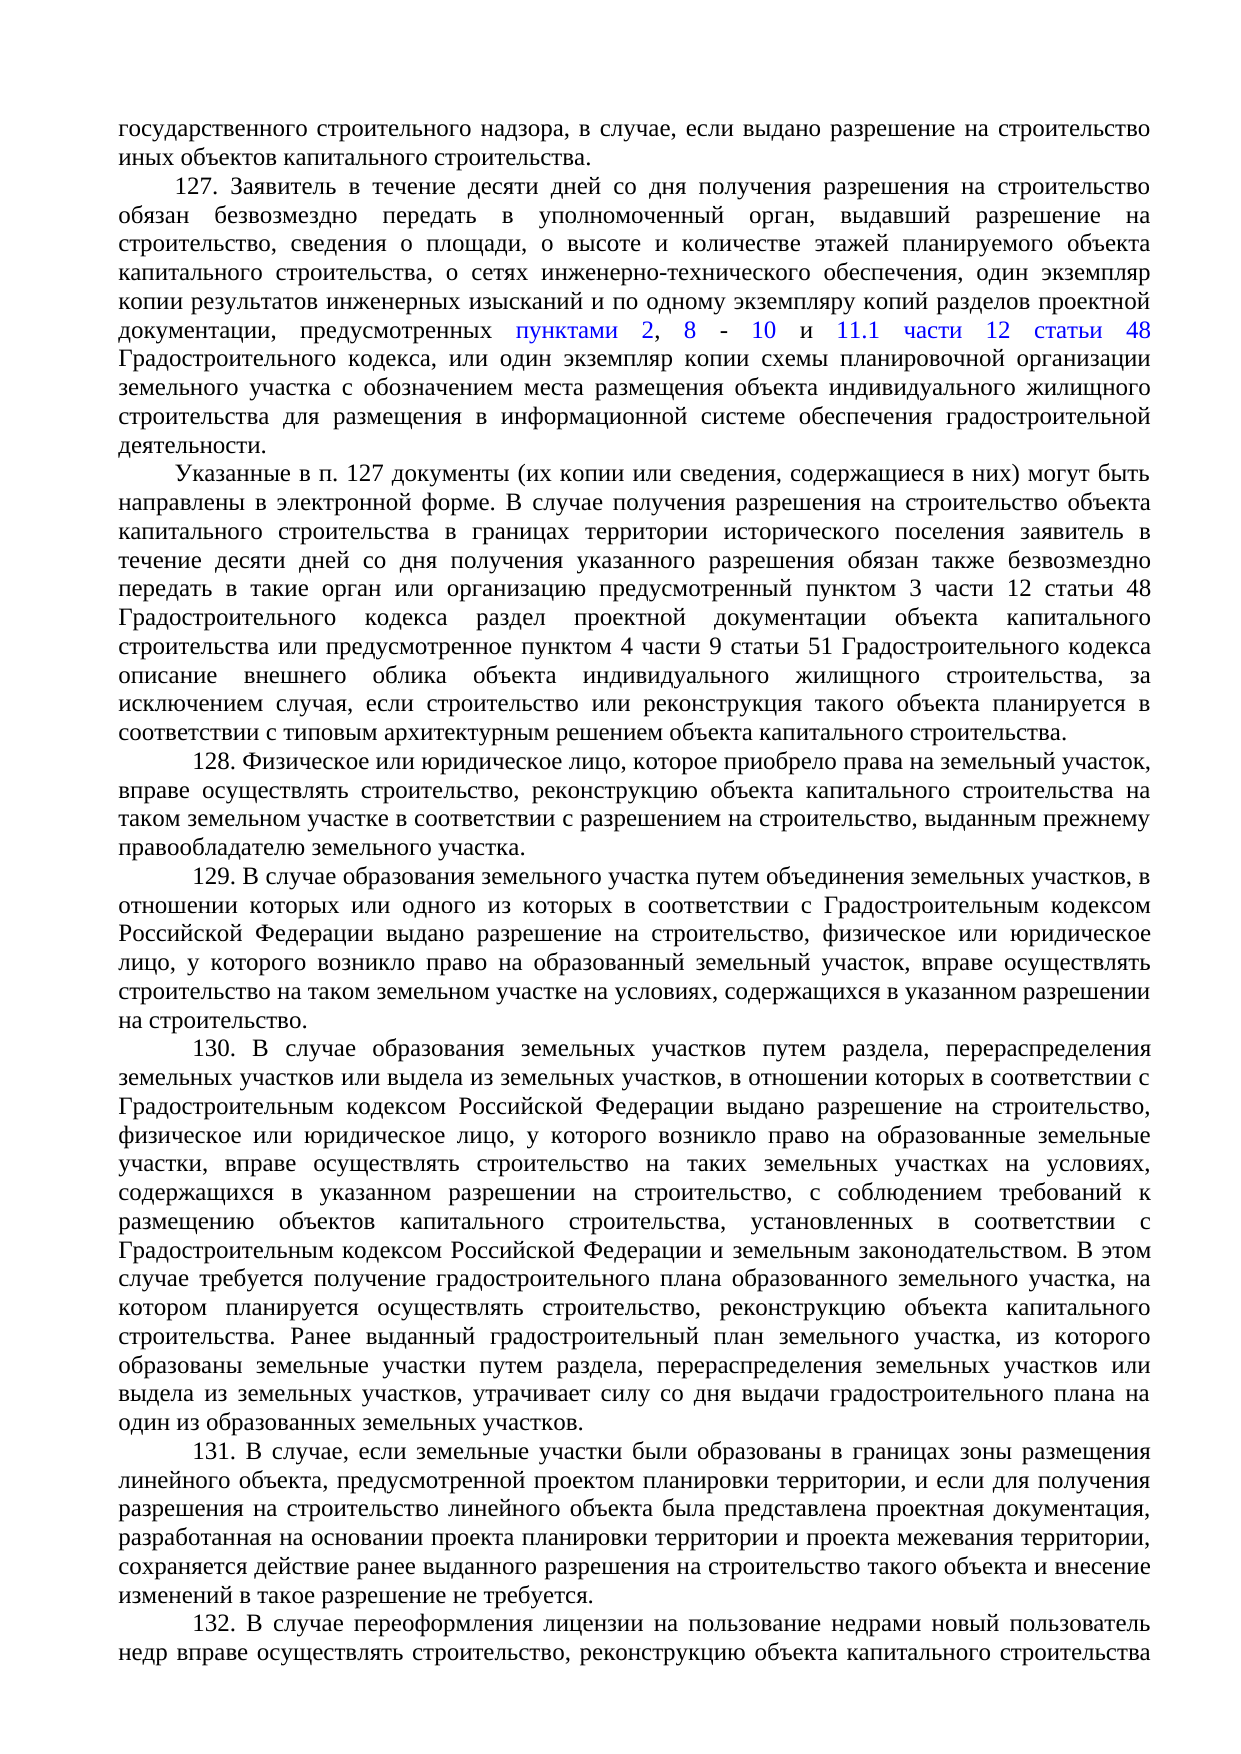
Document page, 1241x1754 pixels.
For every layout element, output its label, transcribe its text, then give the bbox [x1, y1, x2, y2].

text 127. Заявитель в течение десяти дней со дня получения разрешения на строительство обязан безвозмездно передать в уполномоченный орган, выдавший разрешение на строительство, сведения о площади, о высоте и количестве этажей планируемого объекта капитального строительства, о сетях инженерно-технического обеспечения, один экземпляр копии результатов инженерных изысканий и по одному экземпляру копий разделов проектной документации, предусмотренных пунктами 2, 8 - 10 и 11.1 части 12 статьи 48 Градостроительного кодекса, или один экземпляр копии схемы планировочной организации земельного участка с обозначением места размещения объекта индивидуального жилищного строительства для размещения в информационной системе обеспечения градостроительной деятельности. [118, 171, 1152, 458]
text Указанные в п. 127 документы (их копии или сведения, содержащиеся в них) могут быть направлены в электронной форме. В случае получения разрешения на строительство объекта капитального строительства в границах территории исторического поселения заявитель в течение десяти дней со дня получения указанного разрешения обязан также безвозмездно передать в такие орган или организацию предусмотренный пунктом 3 части 12 статьи 48 Градостроительного кодекса раздел проектной документации объекта капитального строительства или предусмотренное пунктом 4 части 9 статьи 51 Градостроительного кодекса описание внешнего облика объекта индивидуального жилищного строительства, за исключением случая, если строительство или реконструкция такого объекта планируется в соответствии с типовым архитектурным решением объекта капитального строительства. [118, 458, 1152, 746]
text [118, 1608, 1152, 1666]
text 131. В случае, если земельные участки были образованы в границах зоны размещения линейного объекта, предусмотренной проектом планировки территории, и если для получения разрешения на строительство линейного объекта была представлена проектная документация, разработанная на основании проекта планировки территории и проекта межевания территории, сохраняется действие ранее выданного разрешения на строительство такого объекта и внесение изменений в такое разрешение не требуется. [118, 1436, 1152, 1608]
text 130. В случае образования земельных участков путем раздела, перераспределения земельных участков или выдела из земельных участков, в отношении которых в соответствии с Градостроительным кодексом Российской Федерации выдано разрешение на строительство, физическое или юридическое лицо, у которого возникло право на образованные земельные участки, вправе осуществлять строительство на таких земельных участках на условиях, содержащихся в указанном разрешении на строительство, с соблюдением требований к размещению объектов капитального строительства, установленных в соответствии с Градостроительным кодексом Российской Федерации и земельным законодательством. В этом случае требуется получение градостроительного плана образованного земельного участка, на котором планируется осуществлять строительство, реконструкцию объекта капитального строительства. Ранее выданный градостроительный план земельного участка, из которого образованы земельные участки путем раздела, перераспределения земельных участков или выдела из земельных участков, утрачивает силу со дня выдачи градостроительного плана на один из образованных земельных участков. [118, 1033, 1152, 1436]
text 129. В случае образования земельного участка путем объединения земельных участков, в отношении которых или одного из которых в соответствии с Градостроительным кодексом Российской Федерации выдано разрешение на строительство, физическое или юридическое лицо, у которого возникло право на образованный земельный участок, вправе осуществлять строительство на таком земельном участке на условиях, содержащихся в указанном разрешении на строительство. [118, 861, 1152, 1033]
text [118, 113, 1152, 171]
text 128. Физическое или юридическое лицо, которое приобрело права на земельный участок, вправе осуществлять строительство, реконструкцию объекта капитального строительства на таком земельном участке в соответствии с разрешением на строительство, выданным прежнему правообладателю земельного участка. [118, 746, 1152, 861]
